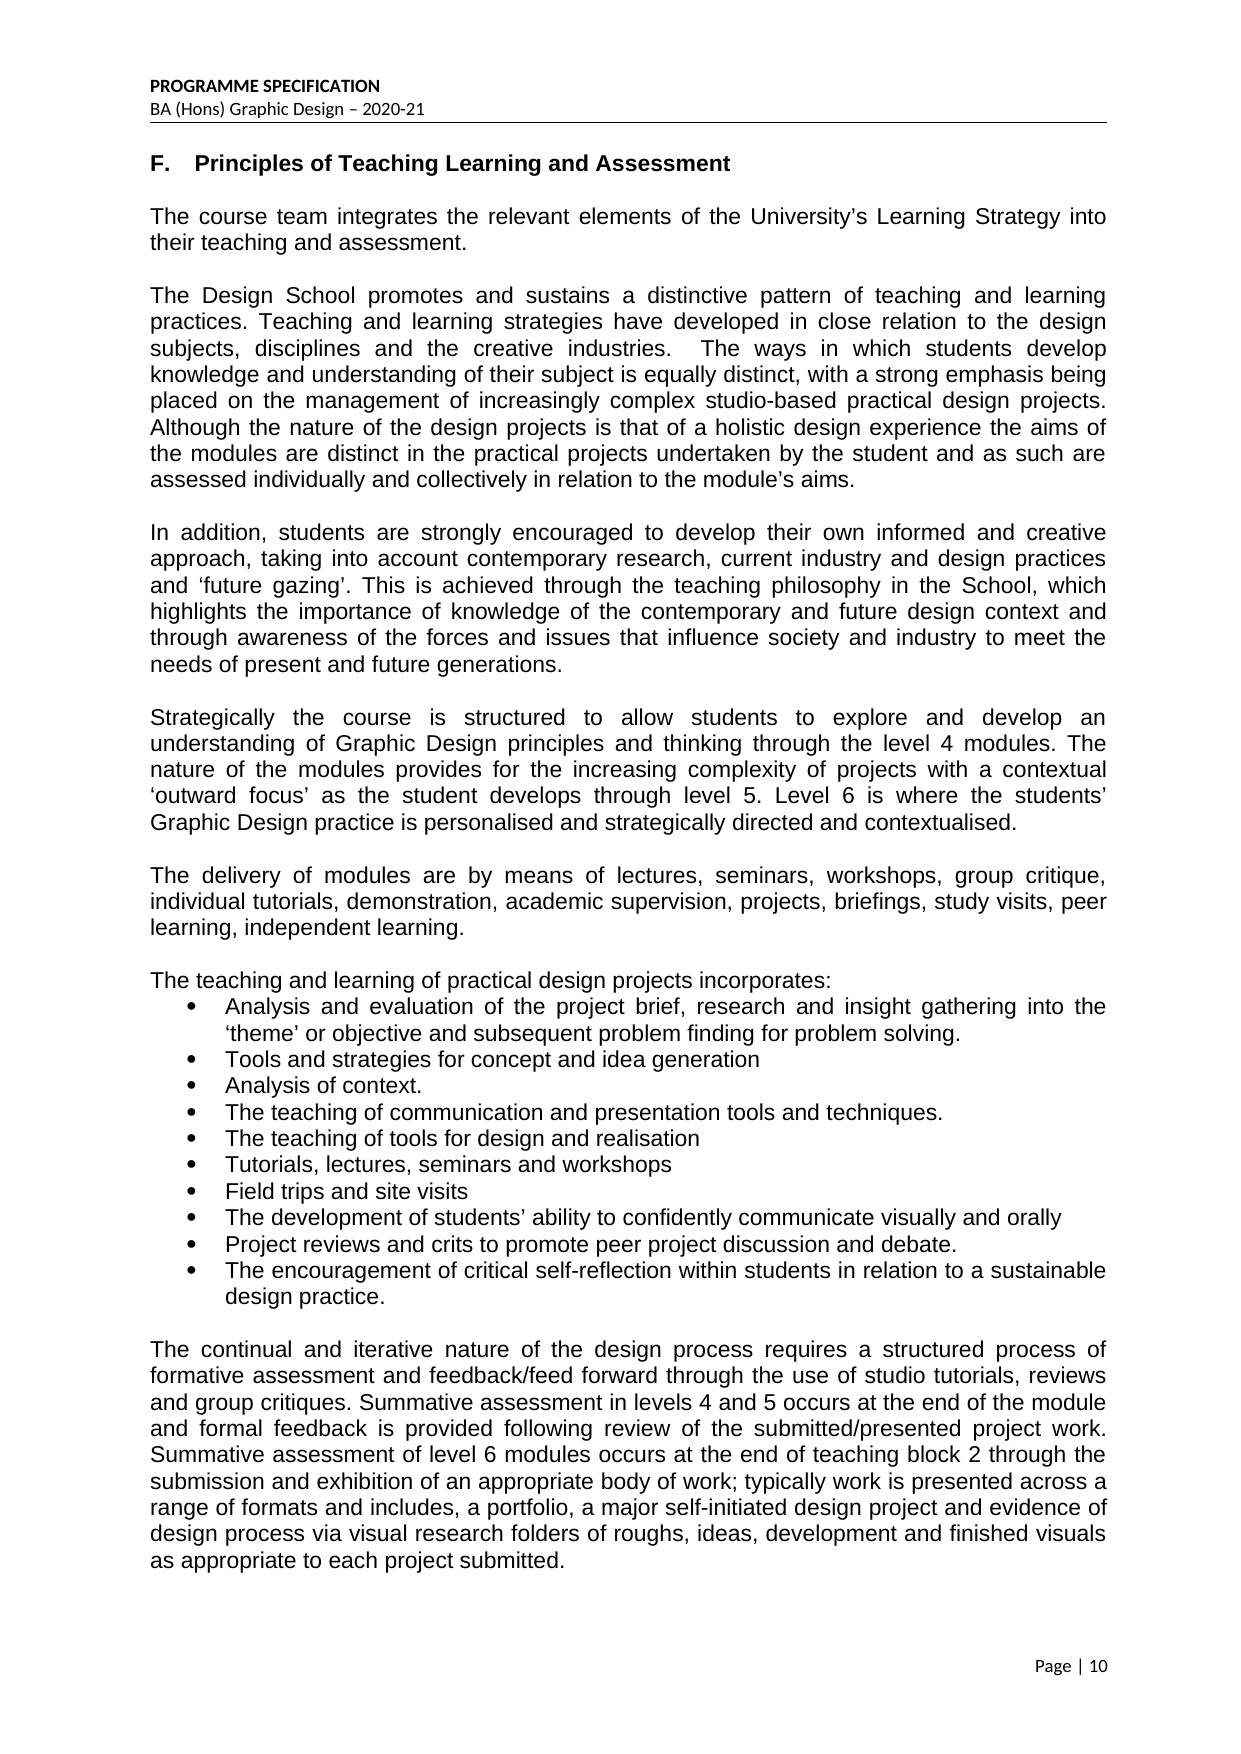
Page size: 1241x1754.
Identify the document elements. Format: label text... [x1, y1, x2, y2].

list Tools and strategies for concept and idea generation [187, 1046, 1107, 1072]
list The development of students’ ability to confidently communicate visually and orally [187, 1204, 1107, 1231]
list Tutorials, lectures, seminars and workshops [187, 1151, 1107, 1178]
text The Design School promotes and sustains a distinctive pattern of teaching and learning practices. Teaching and learning strategies have developed in close relation to the design subjects, disciplines and the creative industries. The ways in which students develop knowledge and understanding of their subject is equally distinct, with a strong emphasis being placed on the management of increasingly complex studio-based practical design projects. Although the nature of the design projects is that of a holistic design experience the aims of the modules are distinct in the practical projects undertaken by the student and as such are assessed individually and collectively in relation to the module’s aims. [150, 255, 1107, 493]
list Project reviews and crits to promote peer project discussion and debate. [187, 1231, 1107, 1257]
text In addition, students are strongly encouraged to develop their own informed and creative approach, taking into account contemporary research, current industry and design practices and ‘future gazing’. This is achieved through the teaching philosophy in the School, which highlights the importance of knowledge of the contemporary and future design context and through awareness of the forces and issues that influence society and industry to meet the needs of present and future generations. [150, 519, 1107, 677]
list The teaching of tools for design and realisation [187, 1125, 1107, 1151]
text The continual and iterative nature of the design process requires a structured process of formative assessment and feedback/feed forward through the use of studio tutorials, reviews and group critiques. Summative assessment in levels 4 and 5 occurs at the end of the module and formal feedback is provided following review of the submitted/presented project work. Summative assessment of level 6 modules occurs at the end of teaching block 2 through the submission and exhibition of an appropriate body of work; typically work is presented across a range of formats and includes, a portfolio, a major self-initiated design project and evidence of design process via visual research folders of roughs, ideas, development and finished visuals as appropriate to each project submitted. [150, 1336, 1107, 1573]
list Principles of Teaching Learning and Assessment [150, 150, 1107, 176]
list Analysis and evaluation of the project brief, research and insight gathering into the ‘theme’ or objective and subsequent problem finding for problem solving. [187, 993, 1107, 1046]
text Strategically the course is structured to allow students to explore and develop an understanding of Graphic Design principles and thinking through the level 4 modules. The nature of the modules provides for the increasing complexity of projects with a contextual ‘outward focus’ as the student develops through level 5. Level 6 is where the students’ Graphic Design practice is personalised and strategically directed and contextualised. [150, 703, 1107, 835]
text The teaching and learning of practical design projects incorporates: [150, 967, 1107, 993]
list Analysis of context. [187, 1072, 1107, 1099]
list Field trips and site visits [187, 1178, 1107, 1204]
list The encouragement of critical self-reflection within students in relation to a sustainable design practice. [187, 1257, 1107, 1309]
text The course team integrates the relevant elements of the University’s Learning Strategy into their teaching and assessment. [150, 203, 1107, 255]
list The teaching of communication and presentation tools and techniques. [187, 1099, 1107, 1125]
text The delivery of modules are by means of lectures, seminars, workshops, group critique, individual tutorials, demonstration, academic supervision, projects, briefings, study visits, peer learning, independent learning. [150, 862, 1107, 941]
